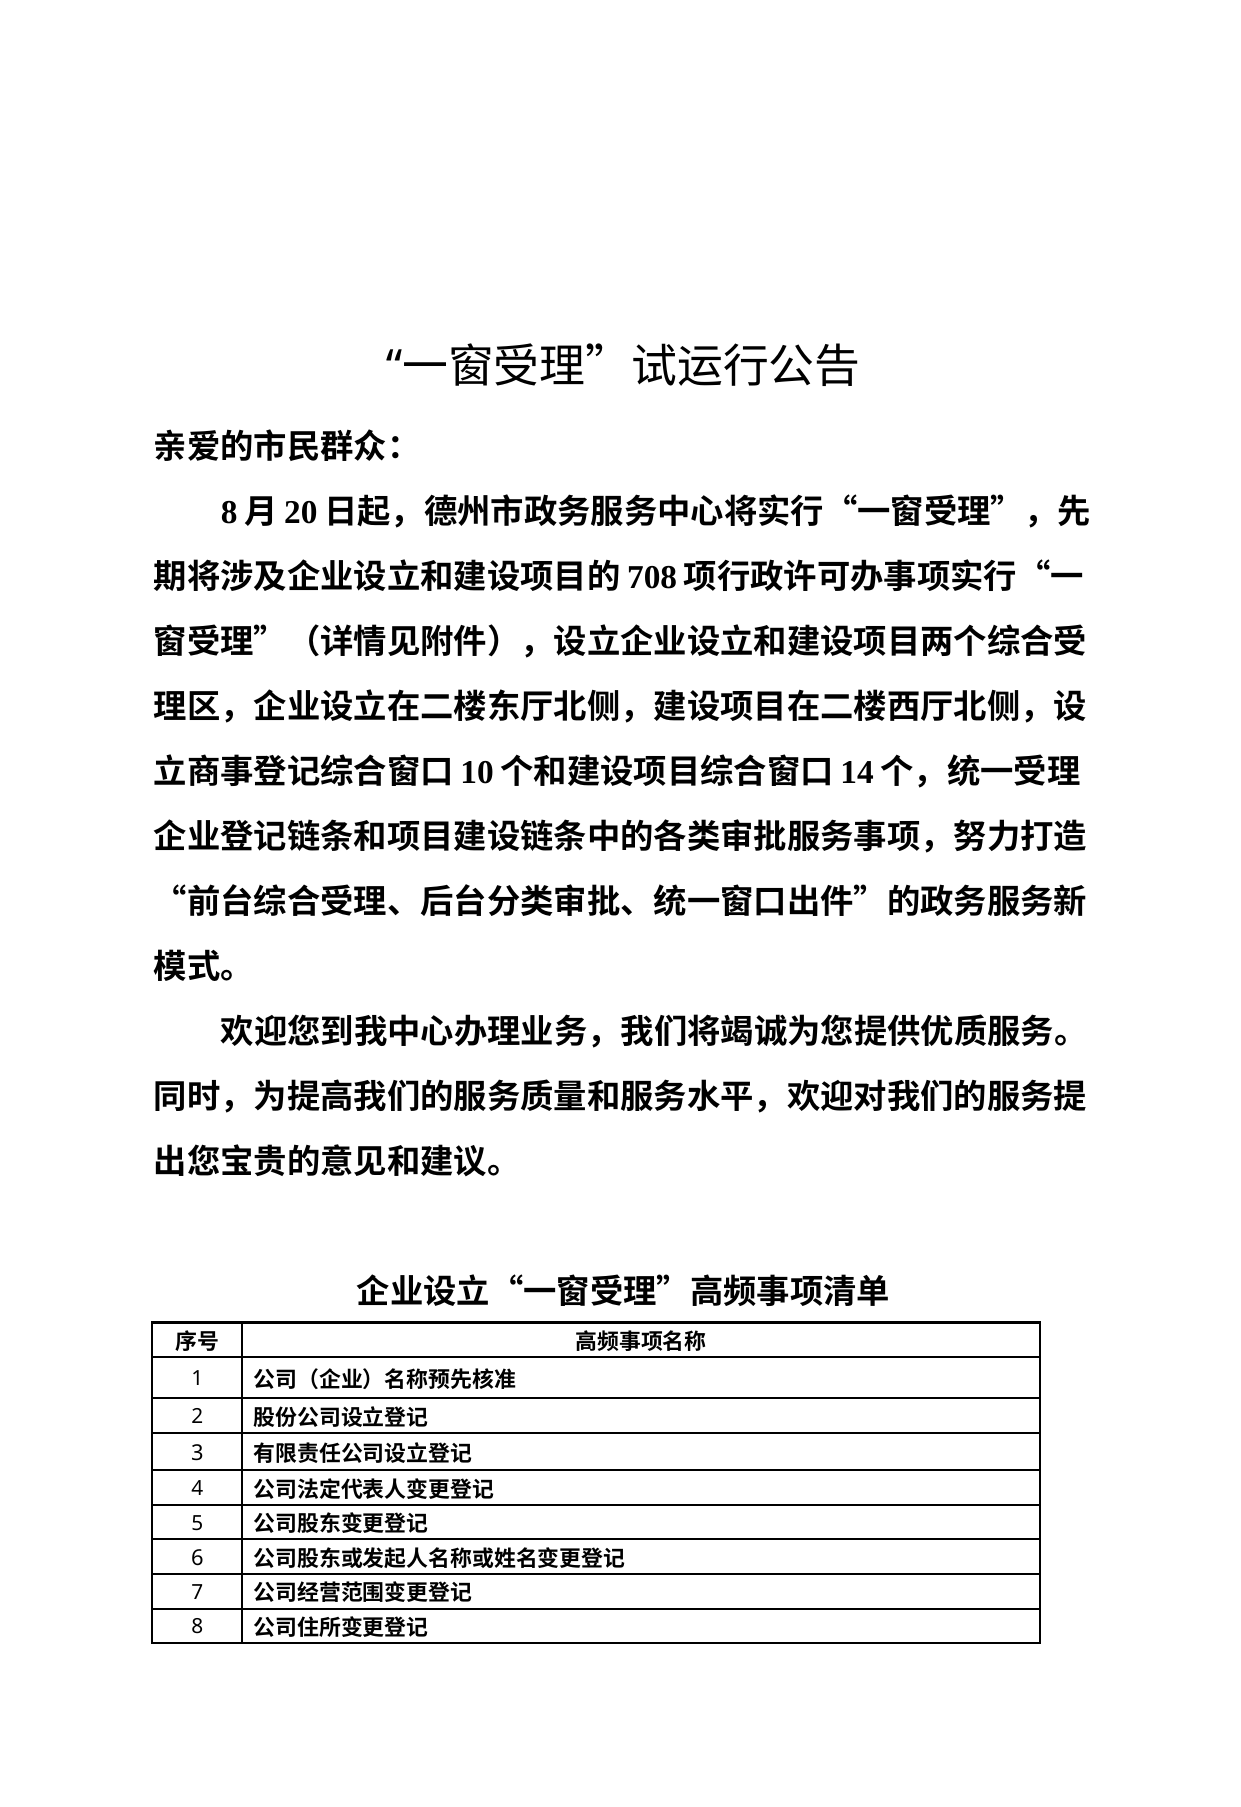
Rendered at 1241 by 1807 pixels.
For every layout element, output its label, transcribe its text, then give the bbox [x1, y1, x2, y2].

table_cell 公司股东变更登记 [243, 1506, 1039, 1538]
table_cell 公司（企业）名称预先核准 [243, 1358, 1039, 1397]
table_cell 2 [153, 1399, 241, 1432]
table_cell 6 [153, 1540, 241, 1573]
table_cell 有限责任公司设立登记 [243, 1434, 1039, 1469]
table_cell 股份公司设立登记 [243, 1399, 1039, 1432]
table_cell 公司住所变更登记 [243, 1610, 1039, 1642]
table_cell 公司法定代表人变更登记 [243, 1471, 1039, 1504]
table_header 序号 [153, 1324, 241, 1356]
table_cell 8 [153, 1610, 241, 1642]
text 8月20日起，德州市政务服务中心将实行“一窗受理”，先期将涉及企业设立和建设项目的708项行政许可办事项实行“一窗受理”（详情见附件），设立企业设立和建设项目两个综合受理区，企业设立在二楼东厅北侧，建设项目在二楼西厅北侧，设立商事登记综合窗口10个和建设项目综合窗口14个，统一受理企业登记链条和项目建设链条中的各类审批服务事项，努力打造“前台综合受理、后台分类审批、统一窗口出件”的政务服务新模式。 [153, 476, 1092, 996]
text 亲爱的市民群众： [153, 411, 1092, 476]
table_cell 4 [153, 1471, 241, 1504]
table_cell 公司股东或发起人名称或姓名变更登记 [243, 1540, 1039, 1573]
text “一窗受理”试运行公告 [153, 314, 1092, 411]
table_cell 7 [153, 1575, 241, 1607]
table_header 高频事项名称 [243, 1324, 1039, 1356]
table_cell 3 [153, 1434, 241, 1469]
table_cell 5 [153, 1506, 241, 1538]
table_cell 1 [153, 1358, 241, 1397]
text 企业设立“一窗受理”高频事项清单 [153, 1256, 1092, 1321]
text 欢迎您到我中心办理业务，我们将竭诚为您提供优质服务。同时，为提高我们的服务质量和服务水平，欢迎对我们的服务提出您宝贵的意见和建议。 [153, 996, 1092, 1191]
table_cell 公司经营范围变更登记 [243, 1575, 1039, 1607]
